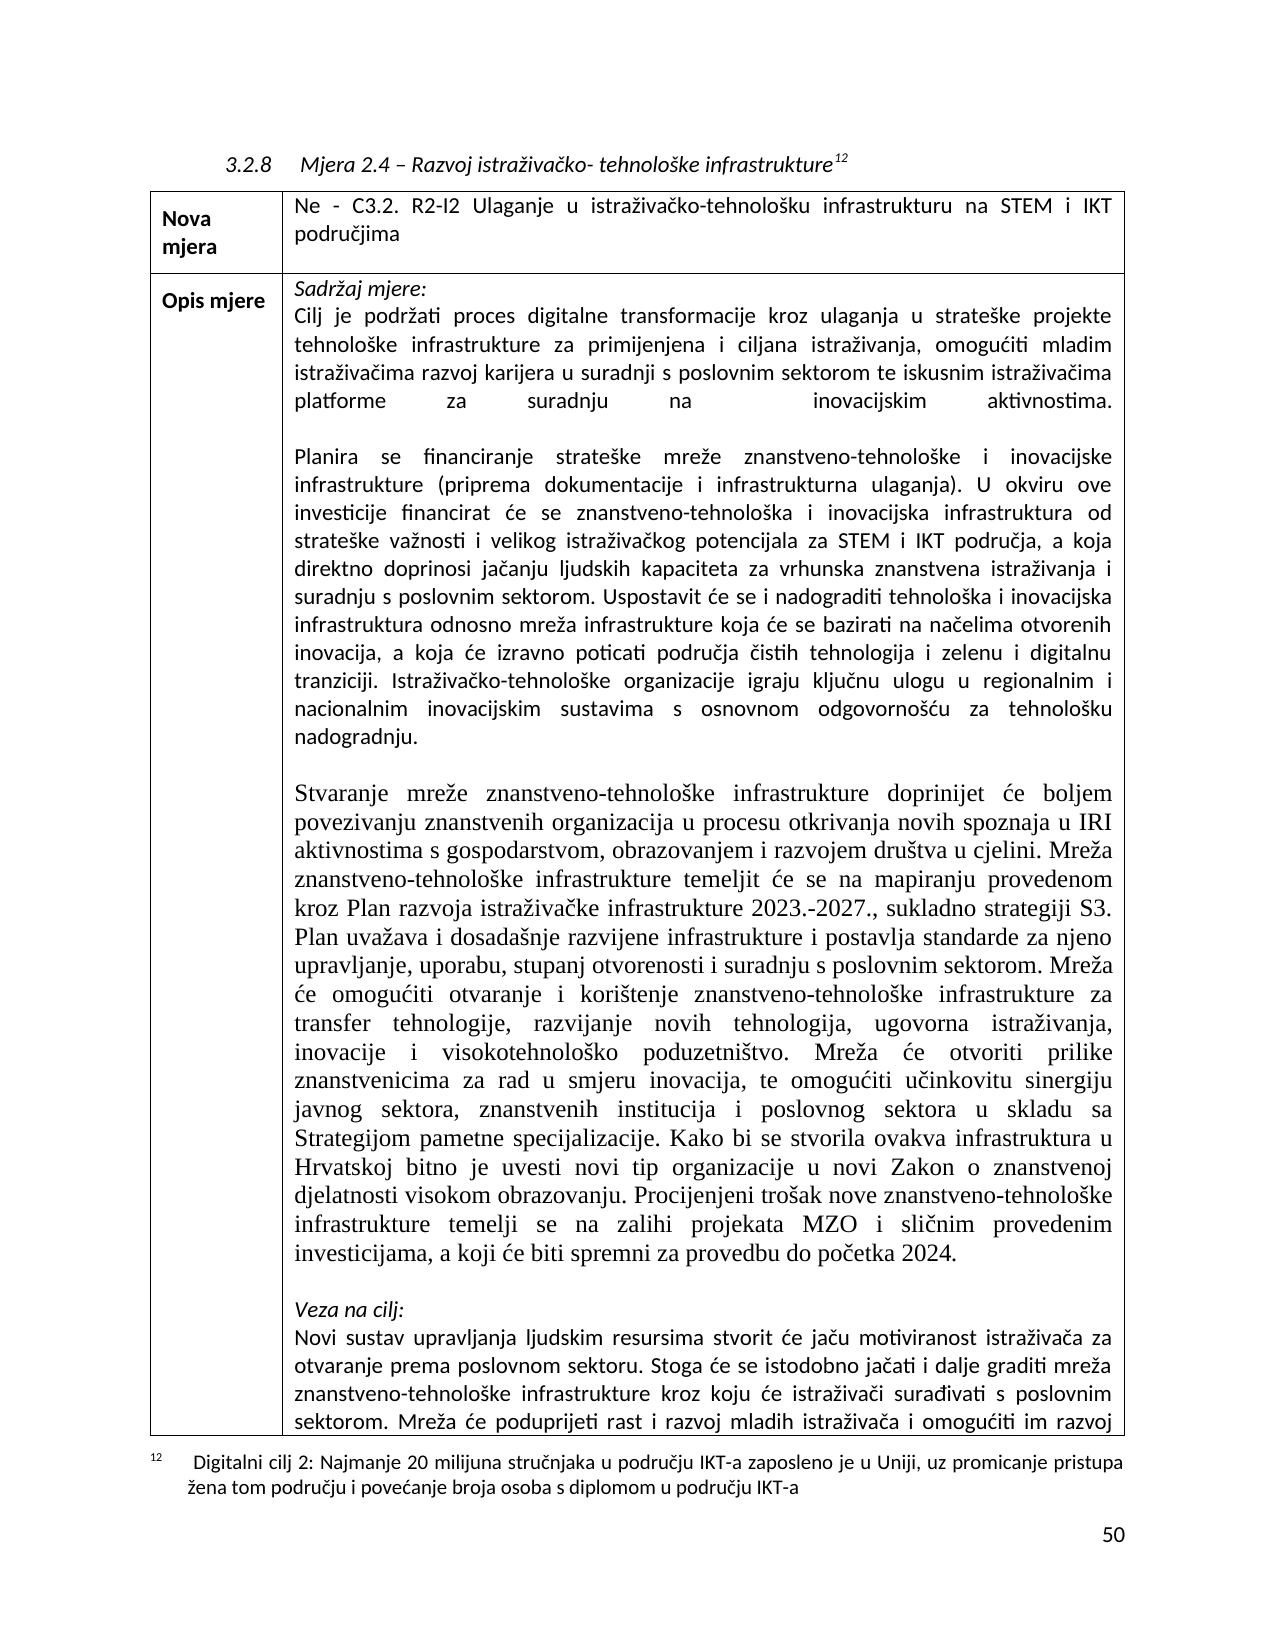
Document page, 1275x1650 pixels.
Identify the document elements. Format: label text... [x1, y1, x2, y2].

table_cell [283, 274, 1124, 1435]
table_header Nova mjera [151, 192, 282, 273]
table_cell Opis mjere [151, 274, 282, 1435]
list Mjera 2.4 – Razvoj istraživačko- tehnološke infrastrukture [225, 150, 1125, 178]
table_header Ne - C3.2. R2-I2 Ulaganje u istraživačko-tehnološku infrastrukturu na STEM i IKT područjima [283, 192, 1124, 273]
